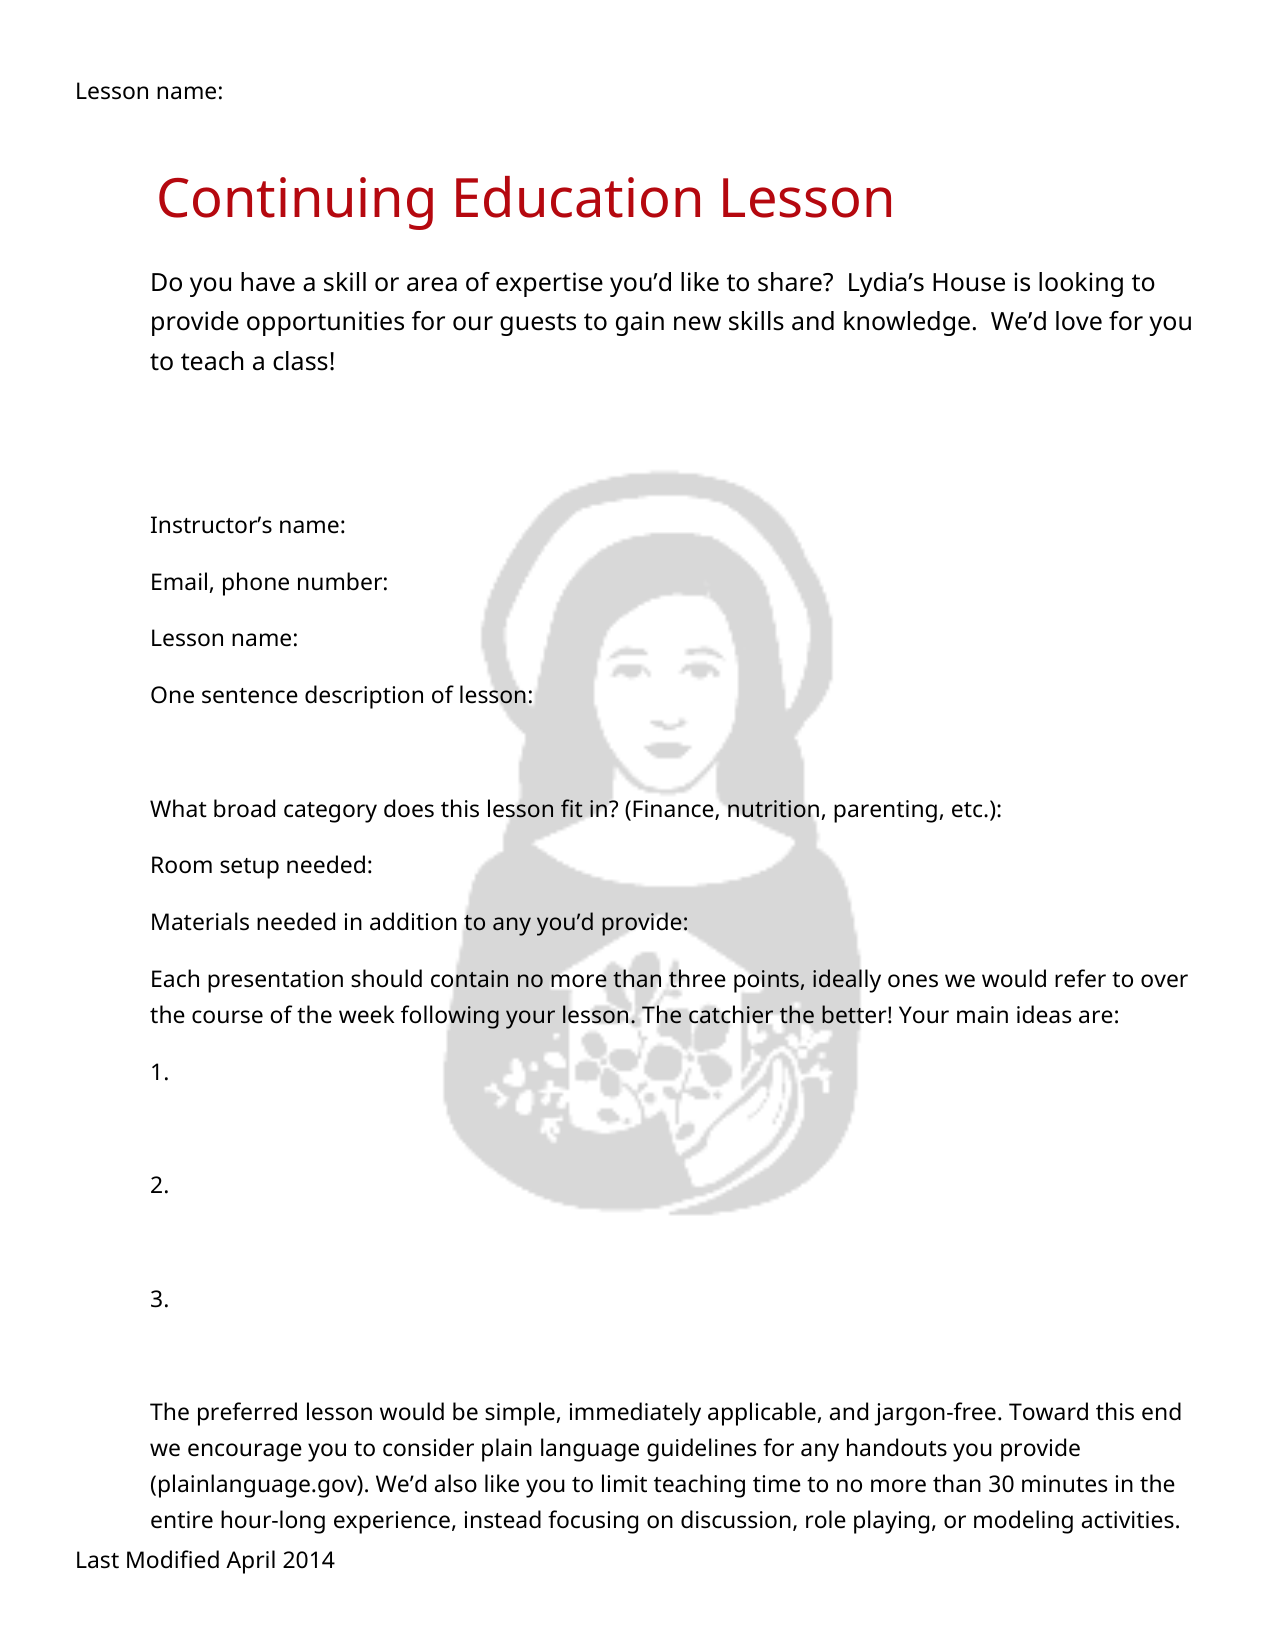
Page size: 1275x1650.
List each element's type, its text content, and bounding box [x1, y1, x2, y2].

text Do you have a skill or area of expertise you’d like to share? Lydia’s House is looking to provide opportunities for our guests to gain new skills and knowledge. We’d love for you to teach a class! [150, 265, 1200, 377]
text Materials needed in addition to any you’d provide: [150, 906, 1200, 937]
text Room setup needed: [150, 849, 1200, 881]
text Email, phone number: [150, 566, 1200, 597]
text Instructor’s name: [150, 509, 1200, 540]
text One sentence description of lesson: [150, 679, 1200, 710]
text Continuing Education Lesson [150, 159, 1200, 233]
text The preferred lesson would be simple, immediately applicable, and jargon-free. Toward this end we encourage you to consider plain language guidelines for any handouts you provide (plainlanguage.gov). We’d also like you to limit teaching time to no more than 30 minutes in the entire hour-long experience, instead focusing on discussion, role playing, or modeling activities. [150, 1396, 1200, 1535]
text Each presentation should contain no more than three points, ideally ones we would refer to over the course of the week following your lesson. The catchier the better! Your main ideas are: [150, 963, 1200, 1030]
text What broad category does this lesson fit in? (Finance, nutrition, parenting, etc.): [150, 793, 1200, 824]
text Lesson name: [150, 622, 1200, 654]
